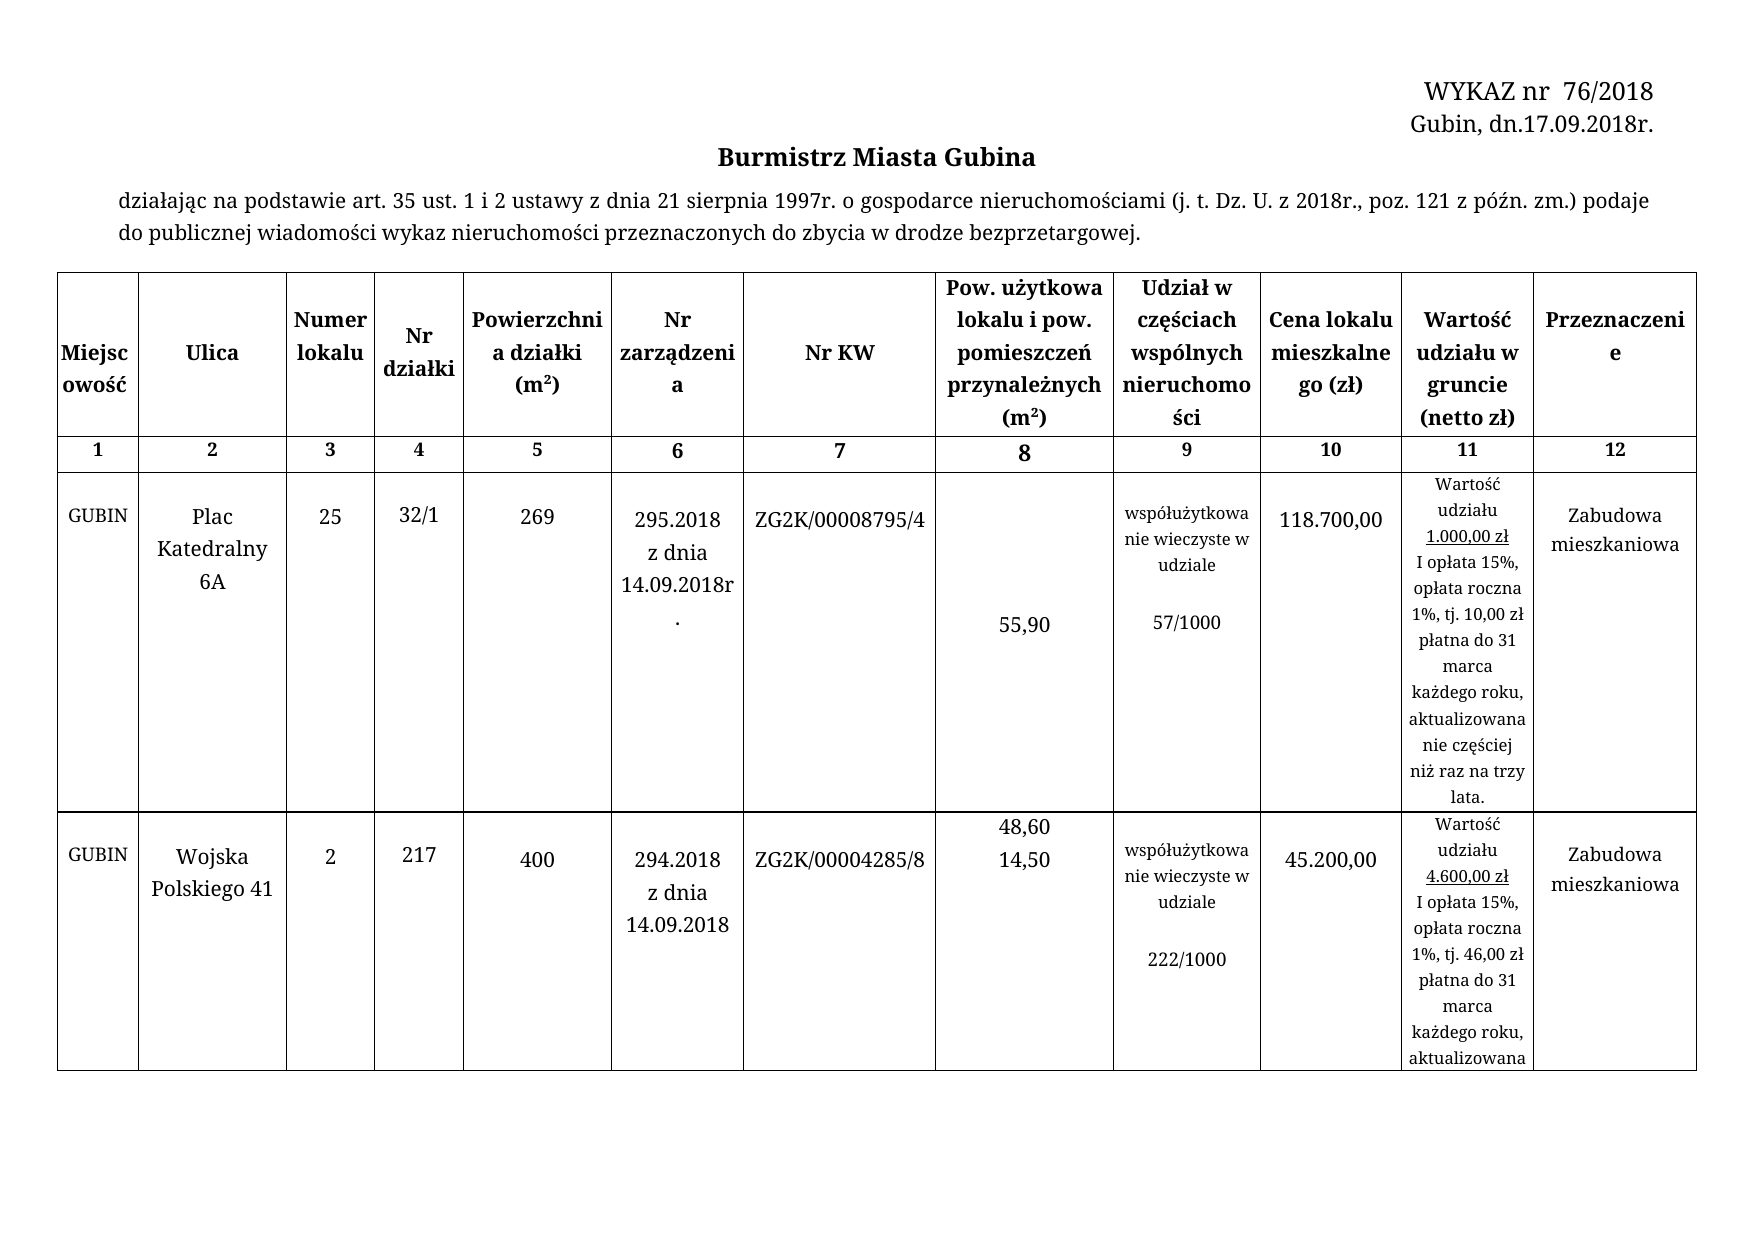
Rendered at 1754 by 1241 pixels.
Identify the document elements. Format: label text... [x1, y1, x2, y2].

table_cell 9 [1114, 437, 1260, 472]
table_header Przeznaczenie [1534, 273, 1696, 436]
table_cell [612, 813, 743, 1069]
table_cell GUBIN [58, 473, 138, 811]
table_cell 7 [744, 437, 935, 472]
table_cell 48,60 14,50 [936, 813, 1113, 1069]
table_header Pow. użytkowa lokalu i pow. pomieszczeń przynależnych (m²) [936, 273, 1113, 436]
table_cell 11 [1402, 437, 1533, 472]
table_cell Zabudowa mieszkaniowa [1534, 473, 1696, 811]
table_header Numer lokalu [287, 273, 374, 436]
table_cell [1402, 813, 1533, 1069]
table_cell Plac Katedralny 6A [139, 473, 286, 811]
table_header Cena lokalu mieszkalnego (zł) [1261, 273, 1401, 436]
table_header Ulica [139, 273, 286, 436]
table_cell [1534, 813, 1696, 1069]
table_cell 8 [936, 437, 1113, 472]
table_cell 2 [139, 437, 286, 472]
table_cell 269 [464, 473, 611, 811]
table_cell 400 [464, 813, 611, 1069]
table_header Nr działki [375, 273, 463, 436]
table_cell ZG2K/00004285/8 [744, 813, 935, 1069]
table_cell współużytkowanie wieczyste w udziale 57/1000 [1114, 473, 1260, 811]
table_cell 4 [375, 437, 463, 472]
table_cell 25 [287, 473, 374, 811]
table_cell ZG2K/00008795/4 [744, 473, 935, 811]
table_cell Wojska Polskiego 41 [139, 813, 286, 1069]
text działając na podstawie art. 35 ust. 1 i 2 ustawy z dnia 21 sierpnia 1997r. o gospodarce nieruchomościami (j. t. Dz. U. z 2018r., poz. 121 z późn. zm.) podaje do publicznej wiadomości wykaz nieruchomości przeznaczonych do zbycia w drodze bezprzetargowej. [118, 186, 1654, 247]
text Burmistrz Miasta Gubina [148, 139, 1606, 173]
table_cell 10 [1261, 437, 1401, 472]
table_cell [1114, 813, 1260, 1069]
table_header Nr zarządzenia [612, 273, 743, 436]
table_cell 3 [287, 437, 374, 472]
table_cell 217 [375, 813, 463, 1069]
table_header Wartość udziału w gruncie (netto zł) [1402, 273, 1533, 436]
table_cell 45.200,00 [1261, 813, 1401, 1069]
text WYKAZ nr 76/2018 [148, 74, 1654, 108]
table_cell 1 [58, 437, 138, 472]
table_cell 55,90 [936, 473, 1113, 811]
text Gubin, dn.17.09.2018r. [148, 108, 1654, 139]
table_cell 118.700,00 [1261, 473, 1401, 811]
table_cell 32/1 [375, 473, 463, 811]
table_cell GUBIN [58, 813, 138, 1069]
table_cell 2 [287, 813, 374, 1069]
table_header Nr KW [744, 273, 935, 436]
table_cell Wartość udziału 1.000,00 zł I opłata 15%, opłata roczna 1%, tj. 10,00 zł płatna do 31 marca każdego roku, aktualizowana nie częściej niż raz na trzy lata. [1402, 473, 1533, 811]
table_cell 12 [1534, 437, 1696, 472]
table_header Powierzchnia działki (m²) [464, 273, 611, 436]
table_header Udział w częściach wspólnych nieruchomości [1114, 273, 1260, 436]
table_cell 295.2018 z dnia 14.09.2018r. [612, 473, 743, 811]
table_cell 5 [464, 437, 611, 472]
table_cell 6 [612, 437, 743, 472]
table_header Miejscowość [58, 273, 138, 436]
